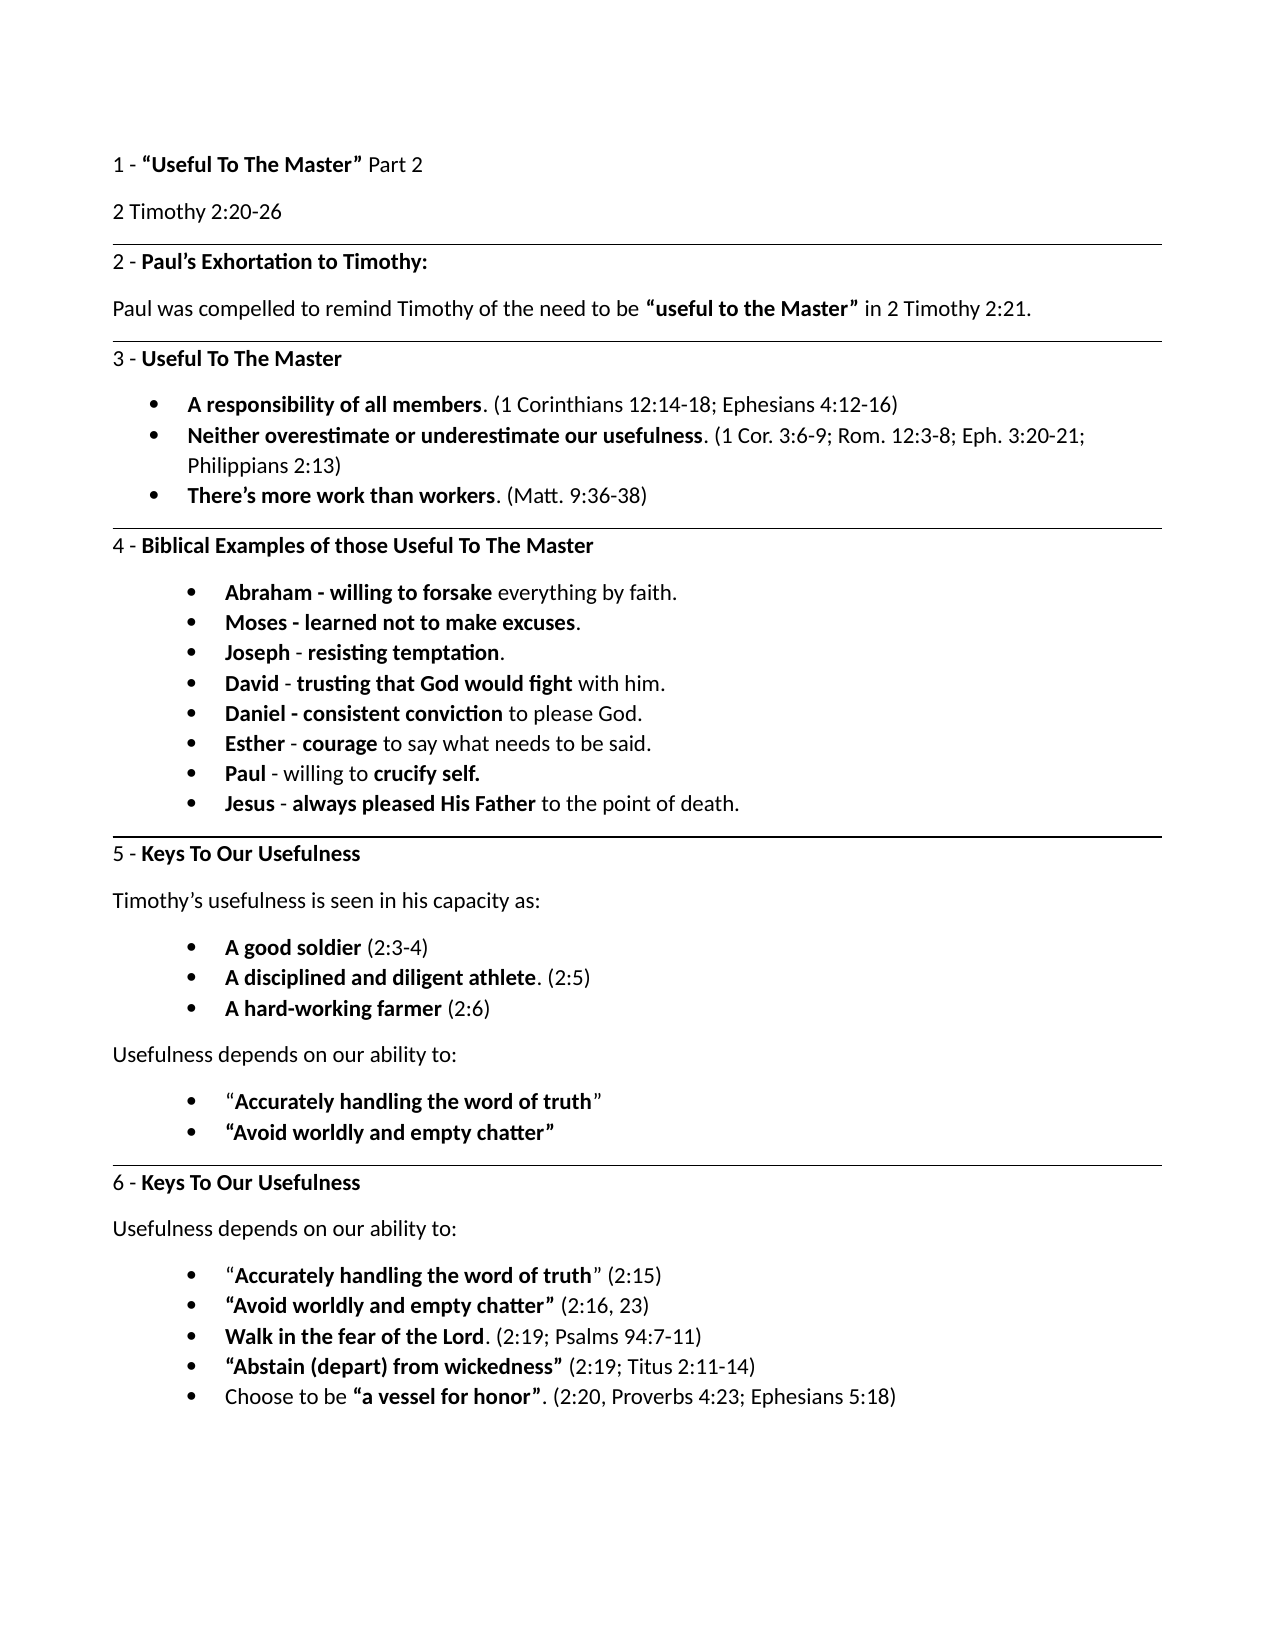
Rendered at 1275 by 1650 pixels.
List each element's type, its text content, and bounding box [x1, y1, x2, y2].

list “Accurately handling the word of truth” [187, 1087, 1162, 1116]
list A hard-working farmer (2:6) [187, 994, 1162, 1022]
list Joseph - resisting temptation. [187, 638, 1162, 667]
text 2 - Paul’s Exhortation to Timothy: [112, 245, 1162, 275]
text Usefulness depends on our ability to: [112, 1214, 1162, 1243]
list Esther - courage to say what needs to be said. [187, 729, 1162, 757]
list David - trusting that God would fight with him. [187, 669, 1162, 697]
text 1 - “Useful To The Master” Part 2 [112, 150, 1162, 178]
list There’s more work than workers. (Matt. 9:36-38) [150, 481, 1162, 509]
list “Avoid worldly and empty chatter” [187, 1118, 1162, 1146]
list “Avoid worldly and empty chatter” (2:16, 23) [187, 1292, 1162, 1320]
text 4 - Biblical Examples of those Useful To The Master [112, 529, 1162, 559]
text 3 - Useful To The Master [112, 342, 1162, 372]
list Abraham - willing to forsake everything by faith. [187, 578, 1162, 606]
text 5 - Keys To Our Usefulness [112, 837, 1162, 868]
list Walk in the fear of the Lord. (2:19; Psalms 94:7-11) [187, 1322, 1162, 1350]
list “Abstain (depart) from wickedness” (2:19; Titus 2:11-14) [187, 1352, 1162, 1380]
list A good soldier (2:3-4) [187, 933, 1162, 961]
list A disciplined and diligent athlete. (2:5) [187, 963, 1162, 992]
list Daniel - consistent conviction to please God. [187, 699, 1162, 727]
text Timothy’s usefulness is seen in his capacity as: [112, 886, 1162, 914]
text 6 - Keys To Our Usefulness [112, 1166, 1162, 1196]
text Paul was compelled to remind Timothy of the need to be “useful to the Master” in 2 Timothy 2:21. [112, 294, 1162, 322]
list “Accurately handling the word of truth” (2:15) [187, 1261, 1162, 1289]
list Paul - willing to crucify self. [187, 759, 1162, 787]
list Neither overestimate or underestimate our usefulness. (1 Cor. 3:6-9; Rom. 12:3-8; Eph. 3:20-21; Philippians 2:13) [150, 421, 1162, 479]
list Moses - learned not to make excuses. [187, 608, 1162, 636]
list Choose to be “a vessel for honor”. (2:20, Proverbs 4:23; Ephesians 5:18) [187, 1382, 1162, 1410]
list Jesus - always pleased His Father to the point of death. [187, 789, 1162, 818]
text Usefulness depends on our ability to: [112, 1041, 1162, 1069]
list A responsibility of all members. (1 Corinthians 12:14-18; Ephesians 4:12-16) [150, 391, 1162, 419]
text 2 Timothy 2:20-26 [112, 197, 1162, 225]
